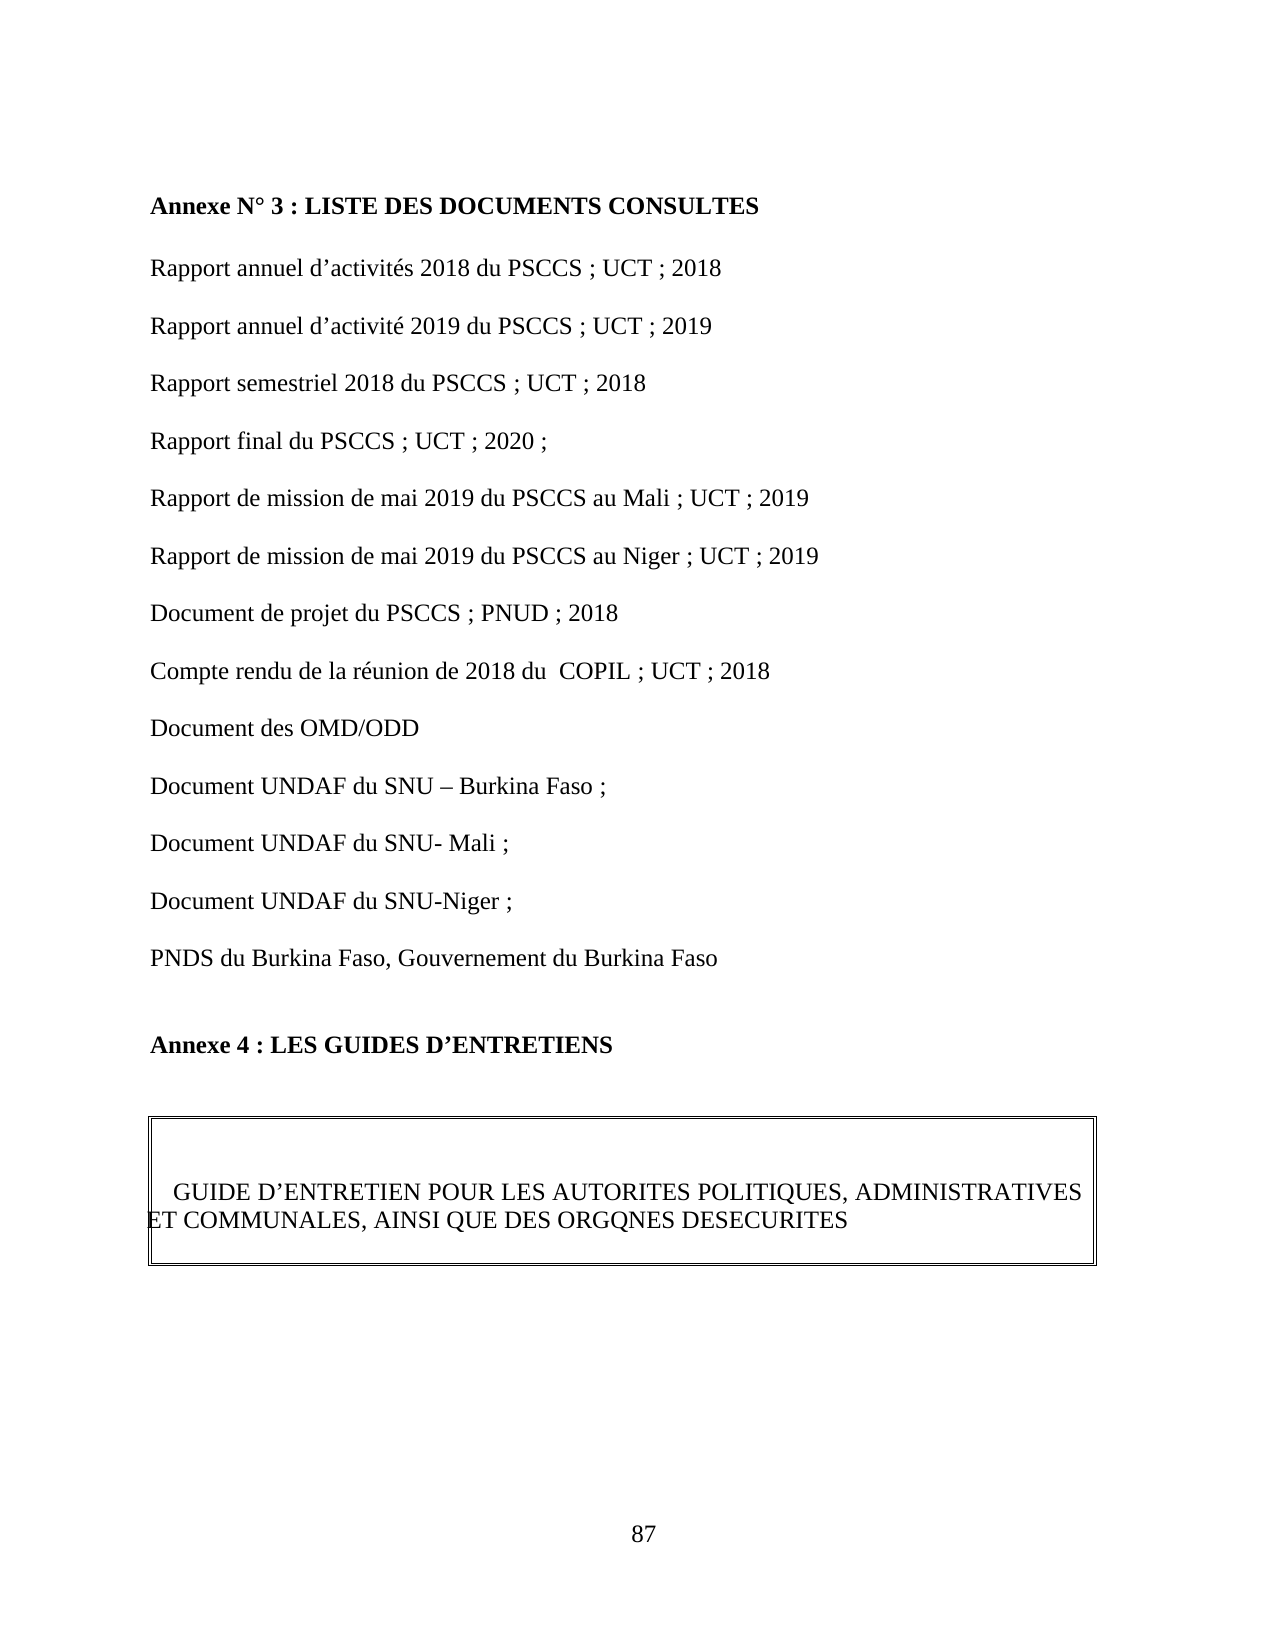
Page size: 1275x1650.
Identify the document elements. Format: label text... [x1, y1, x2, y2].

text Rapport final du PSCCS ; UCT ; 2020 ; [150, 426, 1137, 455]
text Rapport annuel d’activités 2018 du PSCCS ; UCT ; 2018 [150, 253, 1137, 282]
text Rapport de mission de mai 2019 du PSCCS au Mali ; UCT ; 2019 [150, 483, 1137, 512]
text Rapport annuel d’activité 2019 du PSCCS ; UCT ; 2019 [150, 311, 1137, 340]
text Annexe 4 : LES GUIDES D’ENTRETIENS [150, 1030, 1137, 1058]
text Document des OMD/ODD [150, 713, 1137, 742]
text Document de projet du PSCCS ; PNUD ; 2018 [150, 598, 1137, 627]
text Document UNDAF du SNU – Burkina Faso ; [150, 771, 1137, 800]
text Document UNDAF du SNU- Mali ; [150, 828, 1137, 857]
text PNDS du Burkina Faso, Gouvernement du Burkina Faso [150, 943, 1137, 972]
text Annexe N° 3 : LISTE DES DOCUMENTS CONSULTES [150, 191, 1107, 220]
text Rapport de mission de mai 2019 du PSCCS au Niger ; UCT ; 2019 [150, 541, 1137, 570]
text Document UNDAF du SNU-Niger ; [150, 886, 1137, 915]
table_header GUIDE D’ENTRETIEN POUR LES AUTORITES POLITIQUES, ADMINISTRATIVES ET COMMUNALES, AINSI QUE DES ORGQNES DESECURITES [152, 1119, 1093, 1263]
text Rapport semestriel 2018 du PSCCS ; UCT ; 2018 [150, 368, 1137, 397]
text Compte rendu de la réunion de 2018 du COPIL ; UCT ; 2018 [150, 656, 1137, 685]
